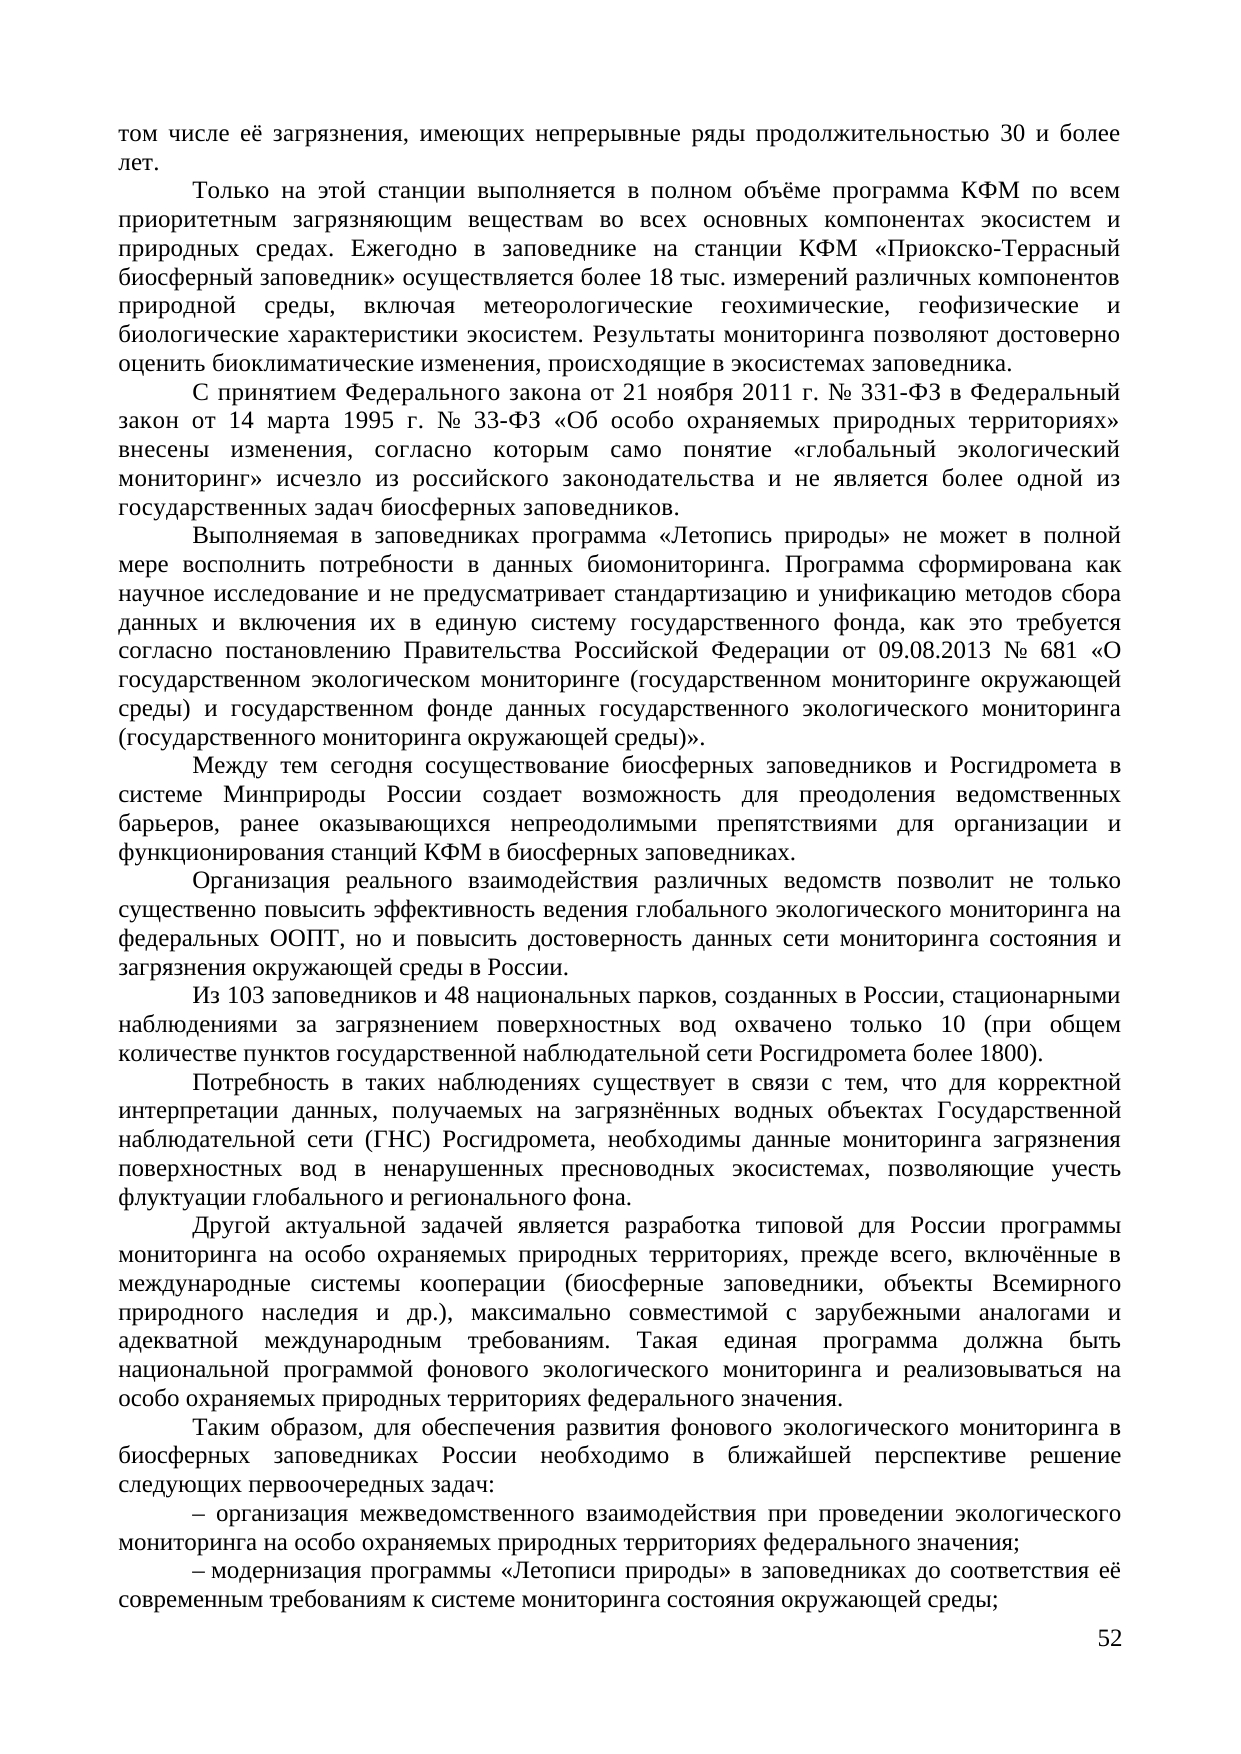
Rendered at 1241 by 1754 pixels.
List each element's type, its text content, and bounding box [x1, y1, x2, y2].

text Организация реального взаимодействия различных ведомств позволит не только существенно повысить эффективность ведения глобального экологического мониторинга на федеральных ООПТ, но и повысить достоверность данных сети мониторинга состояния и загрязнения окружающей среды в России. [118, 866, 1122, 981]
text Потребность в таких наблюдениях существует в связи с тем, что для корректной интерпретации данных, получаемых на загрязнённых водных объектах Государственной наблюдательной сети (ГНС) Росгидромета, необходимы данные мониторинга загрязнения поверхностных вод в ненарушенных пресноводных экосистемах, позволяющие учесть флуктуации глобального и регионального фона. [118, 1067, 1122, 1211]
text Между тем сегодня сосуществование биосферных заповедников и Росгидромета в системе Минприроды России создает возможность для преодоления ведомственных барьеров, ранее оказывающихся непреодолимыми препятствиями для организации и функционирования станций КФМ в биосферных заповедниках. [118, 751, 1122, 866]
text – организация межведомственного взаимодействия при проведении экологического мониторинга на особо охраняемых природных территориях федерального значения; [118, 1498, 1122, 1556]
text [118, 118, 1122, 176]
text Из 103 заповедников и 48 национальных парков, созданных в России, стационарными наблюдениями за загрязнением поверхностных вод охвачено только 10 (при общем количестве пунктов государственной наблюдательной сети Росгидромета более 1800). [118, 981, 1122, 1067]
text – модернизация программы «Летописи природы» в заповедниках до соответствия её современным требованиям к системе мониторинга состояния окружающей среды; [118, 1556, 1122, 1613]
text Выполняемая в заповедниках программа «Летопись природы» не может в полной мере восполнить потребности в данных биомониторинга. Программа сформирована как научное исследование и не предусматривает стандартизацию и унификацию методов сбора данных и включения их в единую систему государственного фонда, как это требуется согласно постановлению Правительства Российской Федерации от 09.08.2013 № 681 «О государственном экологическом мониторинге (государственном мониторинге окружающей среды) и государственном фонде данных государственного экологического мониторинга (государственного мониторинга окружающей среды)». [118, 521, 1122, 751]
text С принятием Федерального закона от 21 ноября 2011 г. № 331-ФЗ в Федеральный закон от 14 марта 1995 г. № 33-ФЗ «Об особо охраняемых природных территориях» внесены изменения, согласно которым само понятие «глобальный экологический мониторинг» исчезло из российского законодательства и не является более одной из государственных задач биосферных заповедников. [118, 377, 1122, 521]
text Только на этой станции выполняется в полном объёме программа КФМ по всем приоритетным загрязняющим веществам во всех основных компонентах экосистем и природных средах. Ежегодно в заповеднике на станции КФМ «Приокско-Террасный биосферный заповедник» осуществляется более 18 тыс. измерений различных компонентов природной среды, включая метеорологические геохимические, геофизические и биологические характеристики экосистем. Результаты мониторинга позволяют достоверно оценить биоклиматические изменения, происходящие в экосистемах заповедника. [118, 176, 1122, 377]
text Другой актуальной задачей является разработка типовой для России программы мониторинга на особо охраняемых природных территориях, прежде всего, включённые в международные системы кооперации (биосферные заповедники, объекты Всемирного природного наследия и др.), максимально совместимой с зарубежными аналогами и адекватной международным требованиям. Такая единая программа должна быть национальной программой фонового экологического мониторинга и реализовываться на особо охраняемых природных территориях федерального значения. [118, 1211, 1122, 1412]
text Таким образом, для обеспечения развития фонового экологического мониторинга в биосферных заповедниках России необходимо в ближайшей перспективе решение следующих первоочередных задач: [118, 1412, 1122, 1498]
